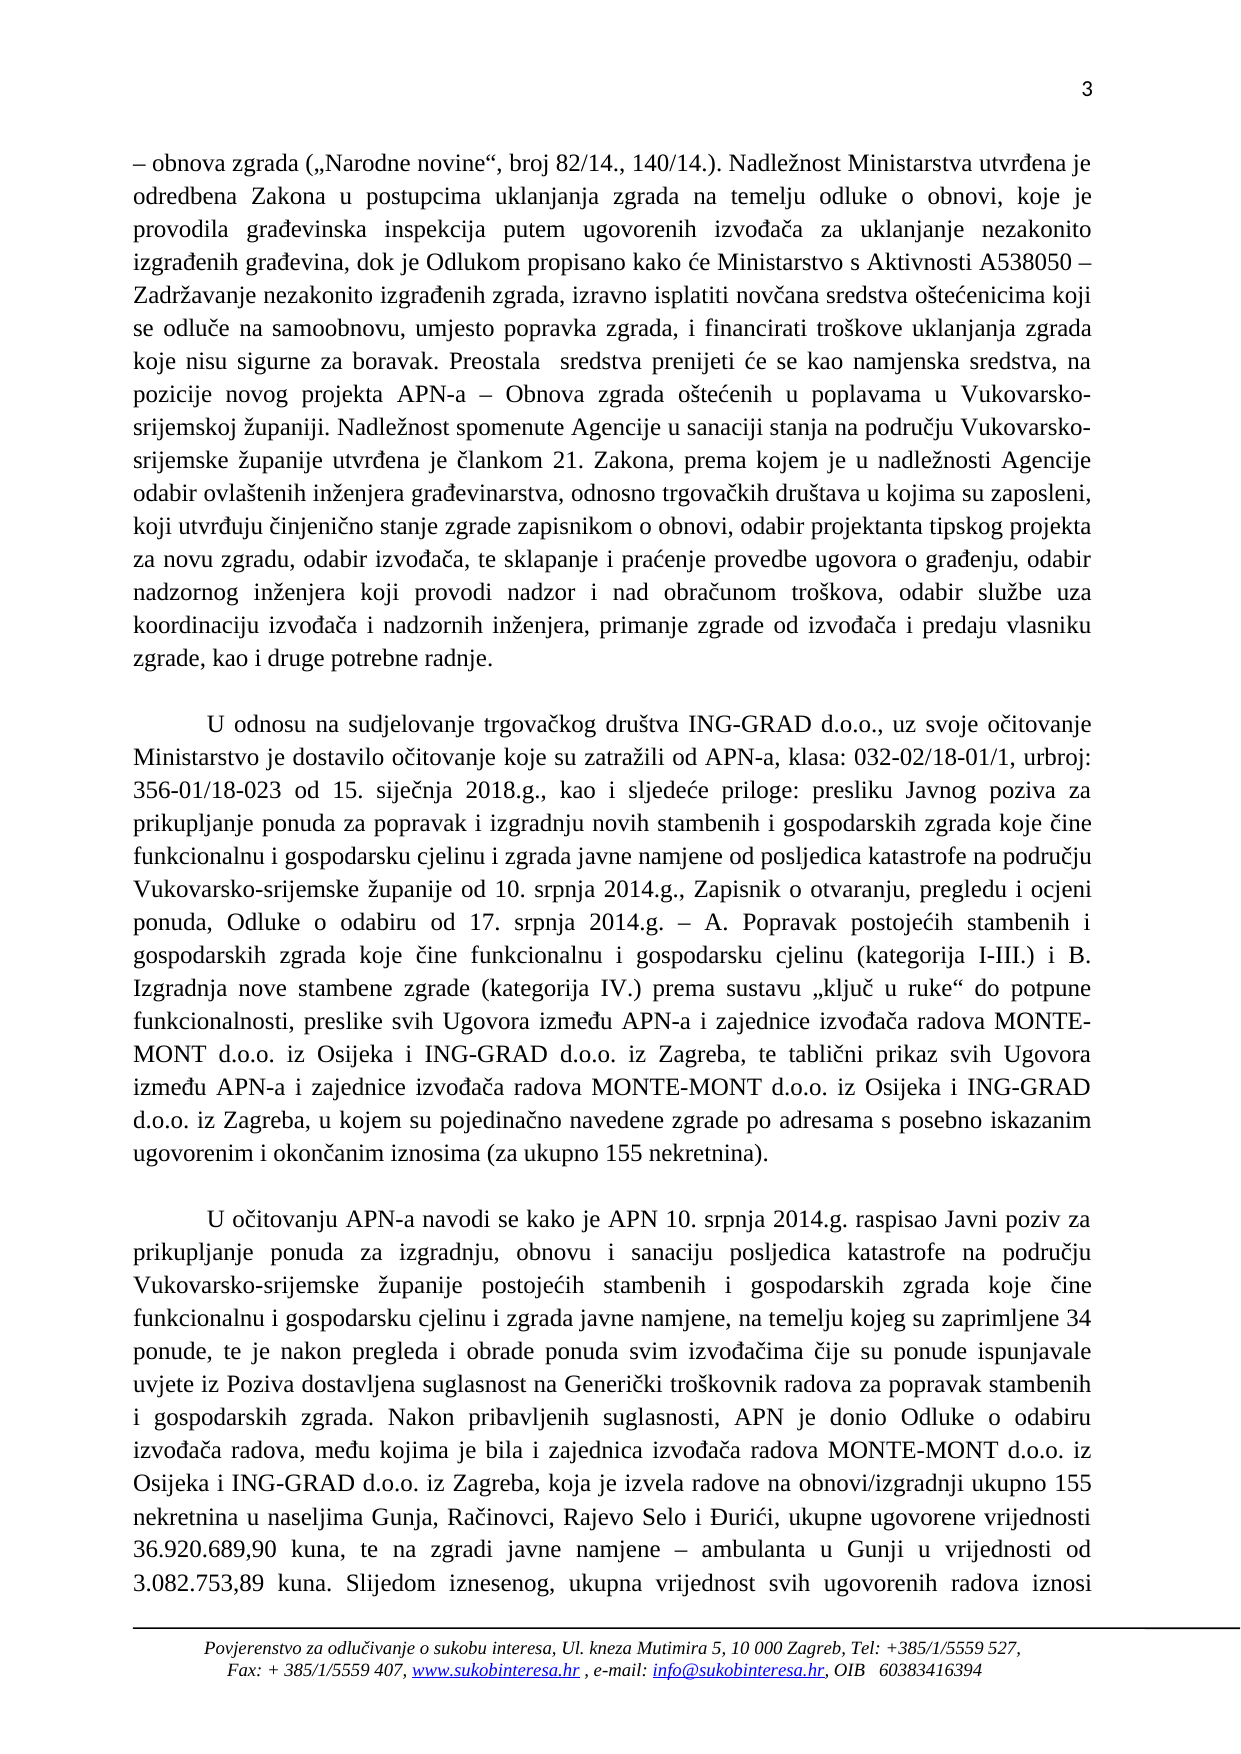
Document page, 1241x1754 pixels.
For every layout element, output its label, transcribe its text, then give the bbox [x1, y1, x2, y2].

text U odnosu na sudjelovanje trgovačkog društva ING-GRAD d.o.o., uz svoje očitovanje Ministarstvo je dostavilo očitovanje koje su zatražili od APN-a, klasa: 032-02/18-01/1, urbroj: 356-01/18-023 od 15. siječnja 2018.g., kao i sljedeće priloge: presliku Javnog poziva za prikupljanje ponuda za popravak i izgradnju novih stambenih i gospodarskih zgrada koje čine funkcionalnu i gospodarsku cjelinu i zgrada javne namjene od posljedica katastrofe na području Vukovarsko-srijemske županije od 10. srpnja 2014.g., Zapisnik o otvaranju, pregledu i ocjeni ponuda, Odluke o odabiru od 17. srpnja 2014.g. – A. Popravak postojećih stambenih i gospodarskih zgrada koje čine funkcionalnu i gospodarsku cjelinu (kategorija I-III.) i B. Izgradnja nove stambene zgrade (kategorija IV.) prema sustavu „ključ u ruke“ do potpune funkcionalnosti, preslike svih Ugovora između APN-a i zajednice izvođača radova MONTE-MONT d.o.o. iz Osijeka i ING-GRAD d.o.o. iz Zagreba, te tablični prikaz svih Ugovora između APN-a i zajednice izvođača radova MONTE-MONT d.o.o. iz Osijeka i ING-GRAD d.o.o. iz Zagreba, u kojem su pojedinačno navedene zgrade po adresama s posebno iskazanim ugovorenim i okončanim iznosima (za ukupno 155 nekretnina). [133, 709, 1092, 1167]
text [133, 1204, 1092, 1596]
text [133, 148, 1092, 672]
